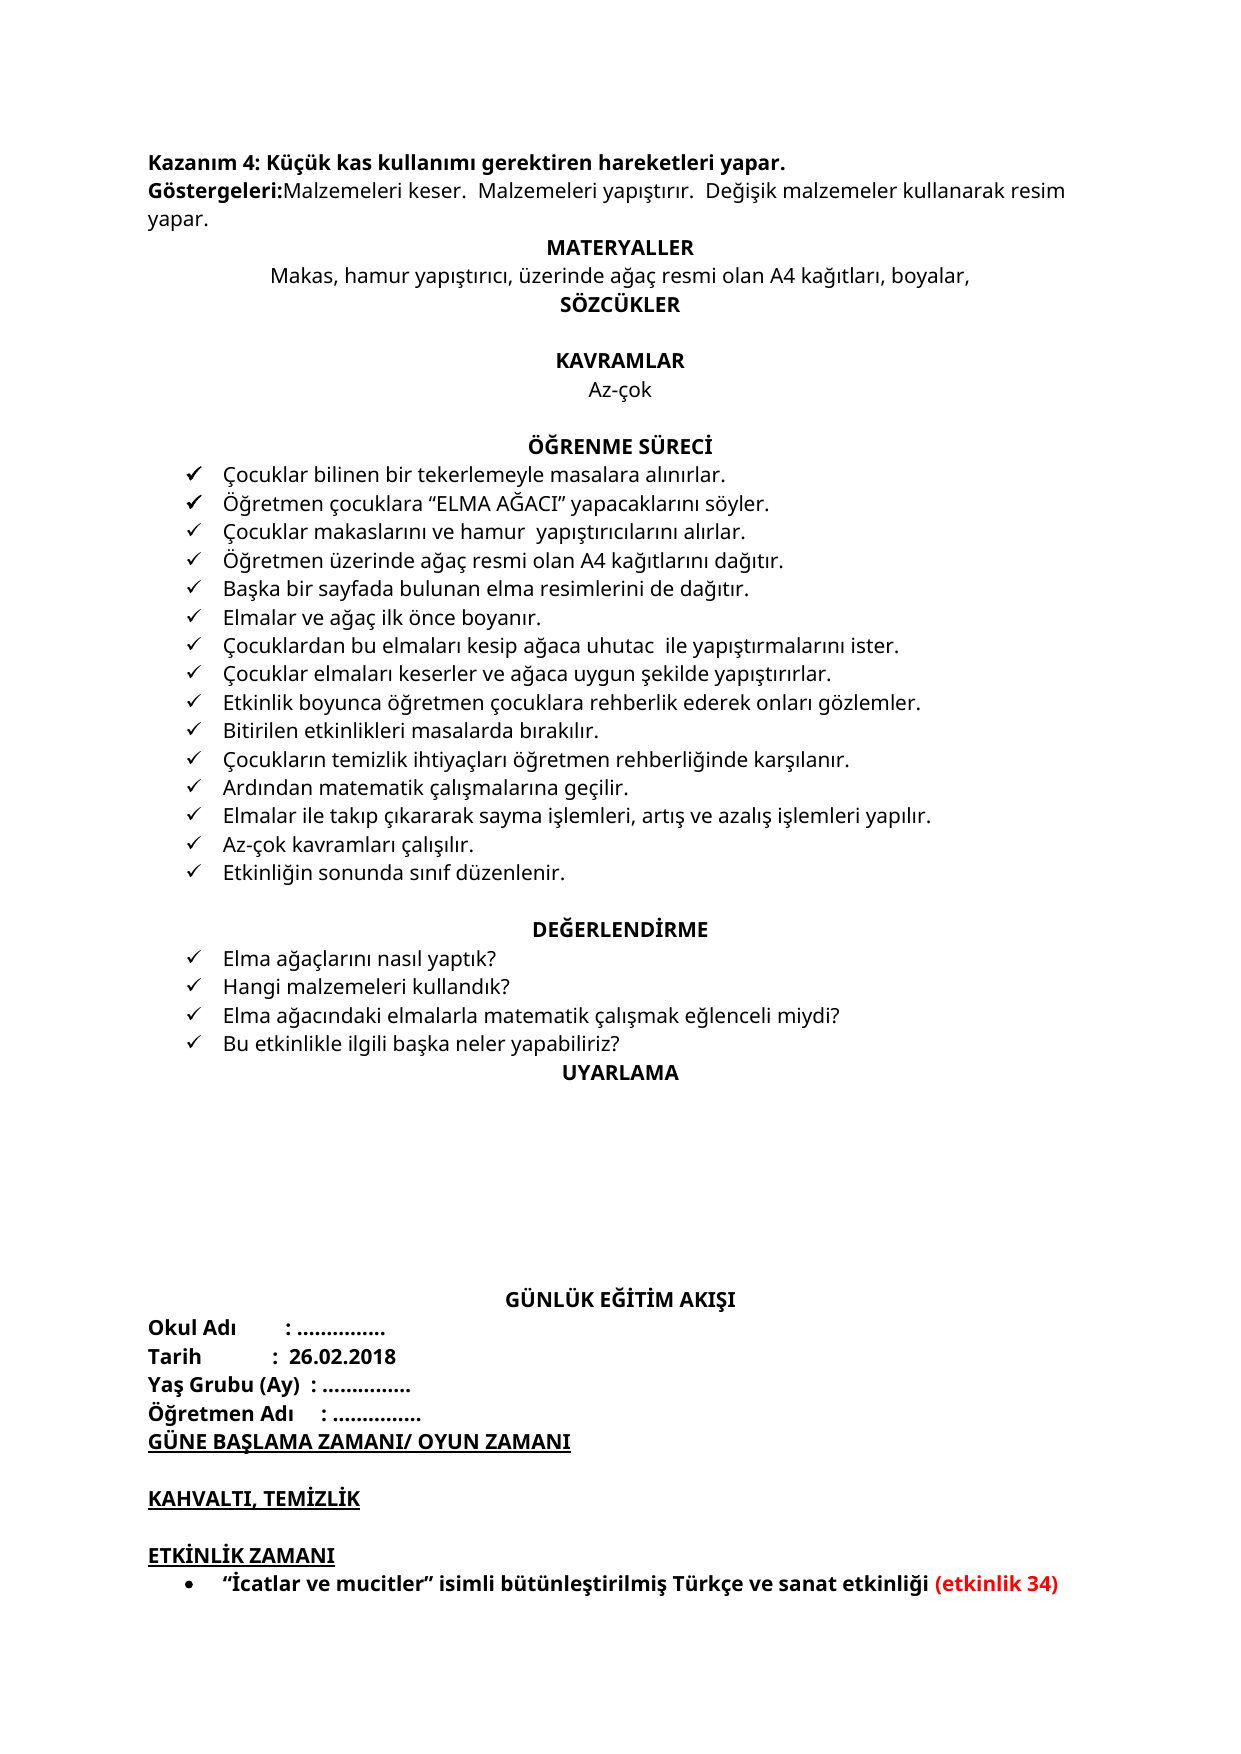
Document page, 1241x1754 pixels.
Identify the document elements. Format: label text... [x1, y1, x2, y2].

text ÖĞRENME SÜRECİ [148, 432, 1093, 460]
list Elmalar ve ağaç ilk önce boyanır. [185, 603, 1093, 631]
text KAVRAMLAR [148, 347, 1093, 375]
list Bu etkinlikle ilgili başka neler yapabiliriz? [185, 1029, 1093, 1058]
list Çocuklar makaslarını ve hamur yapıştırıcılarını alırlar. [185, 517, 1093, 546]
list Çocukların temizlik ihtiyaçları öğretmen rehberliğinde karşılanır. [185, 745, 1093, 773]
text SÖZCÜKLER [148, 290, 1093, 318]
list Elma ağacındaki elmalarla matematik çalışmak eğlenceli miydi? [185, 1001, 1093, 1029]
list Hangi malzemeleri kullandık? [185, 972, 1093, 1001]
text Öğretmen Adı : …………… [148, 1399, 1093, 1427]
list Başka bir sayfada bulunan elma resimlerini de dağıtır. [185, 574, 1093, 603]
text Az-çok [148, 375, 1093, 403]
text ETKİNLİK ZAMANI [148, 1541, 1093, 1569]
list Bitirilen etkinlikleri masalarda bırakılır. [185, 716, 1093, 745]
text Makas, hamur yapıştırıcı, üzerinde ağaç resmi olan A4 kağıtları, boyalar, [148, 261, 1093, 290]
text DEĞERLENDİRME [148, 915, 1093, 944]
list Ardından matematik çalışmalarına geçilir. [185, 773, 1093, 802]
list Çocuklar elmaları keserler ve ağaca uygun şekilde yapıştırırlar. [185, 659, 1093, 688]
list Çocuklardan bu elmaları kesip ağaca uhutac ile yapıştırmalarını ister. [185, 631, 1093, 659]
text GÜNE BAŞLAMA ZAMANI/ OYUN ZAMANI [148, 1427, 1093, 1456]
text Yaş Grubu (Ay) : …………… [148, 1370, 1093, 1399]
text Tarih : 26.02.2018 [148, 1342, 1093, 1370]
text GÜNLÜK EĞİTİM AKIŞI [148, 1285, 1093, 1313]
list Elma ağaçlarını nasıl yaptık? [185, 944, 1093, 972]
text UYARLAMA [148, 1058, 1093, 1086]
text Okul Adı : …………... [148, 1313, 1093, 1342]
text Kazanım 4: Küçük kas kullanımı gerektiren hareketleri yapar. Göstergeleri:Malzemeleri keser. Malzemeleri yapıştırır. Değişik malzemeler kullanarak resim yapar. [148, 148, 1093, 233]
text MATERYALLER [148, 233, 1093, 261]
list Öğretmen çocuklara “ELMA AĞACI” yapacaklarını söyler. [185, 489, 1093, 517]
list Etkinlik boyunca öğretmen çocuklara rehberlik ederek onları gözlemler. [185, 688, 1093, 716]
text KAHVALTI, TEMİZLİK [148, 1484, 1093, 1513]
list Çocuklar bilinen bir tekerlemeyle masalara alınırlar. [185, 460, 1093, 489]
list “İcatlar ve mucitler” isimli bütünleştirilmiş Türkçe ve sanat etkinliği (etkinlik 34) [185, 1569, 1093, 1598]
list Öğretmen üzerinde ağaç resmi olan A4 kağıtlarını dağıtır. [185, 546, 1093, 574]
list Az-çok kavramları çalışılır. [185, 830, 1093, 858]
list Elmalar ile takıp çıkararak sayma işlemleri, artış ve azalış işlemleri yapılır. [185, 802, 1093, 830]
list Etkinliğin sonunda sınıf düzenlenir. [185, 858, 1093, 887]
